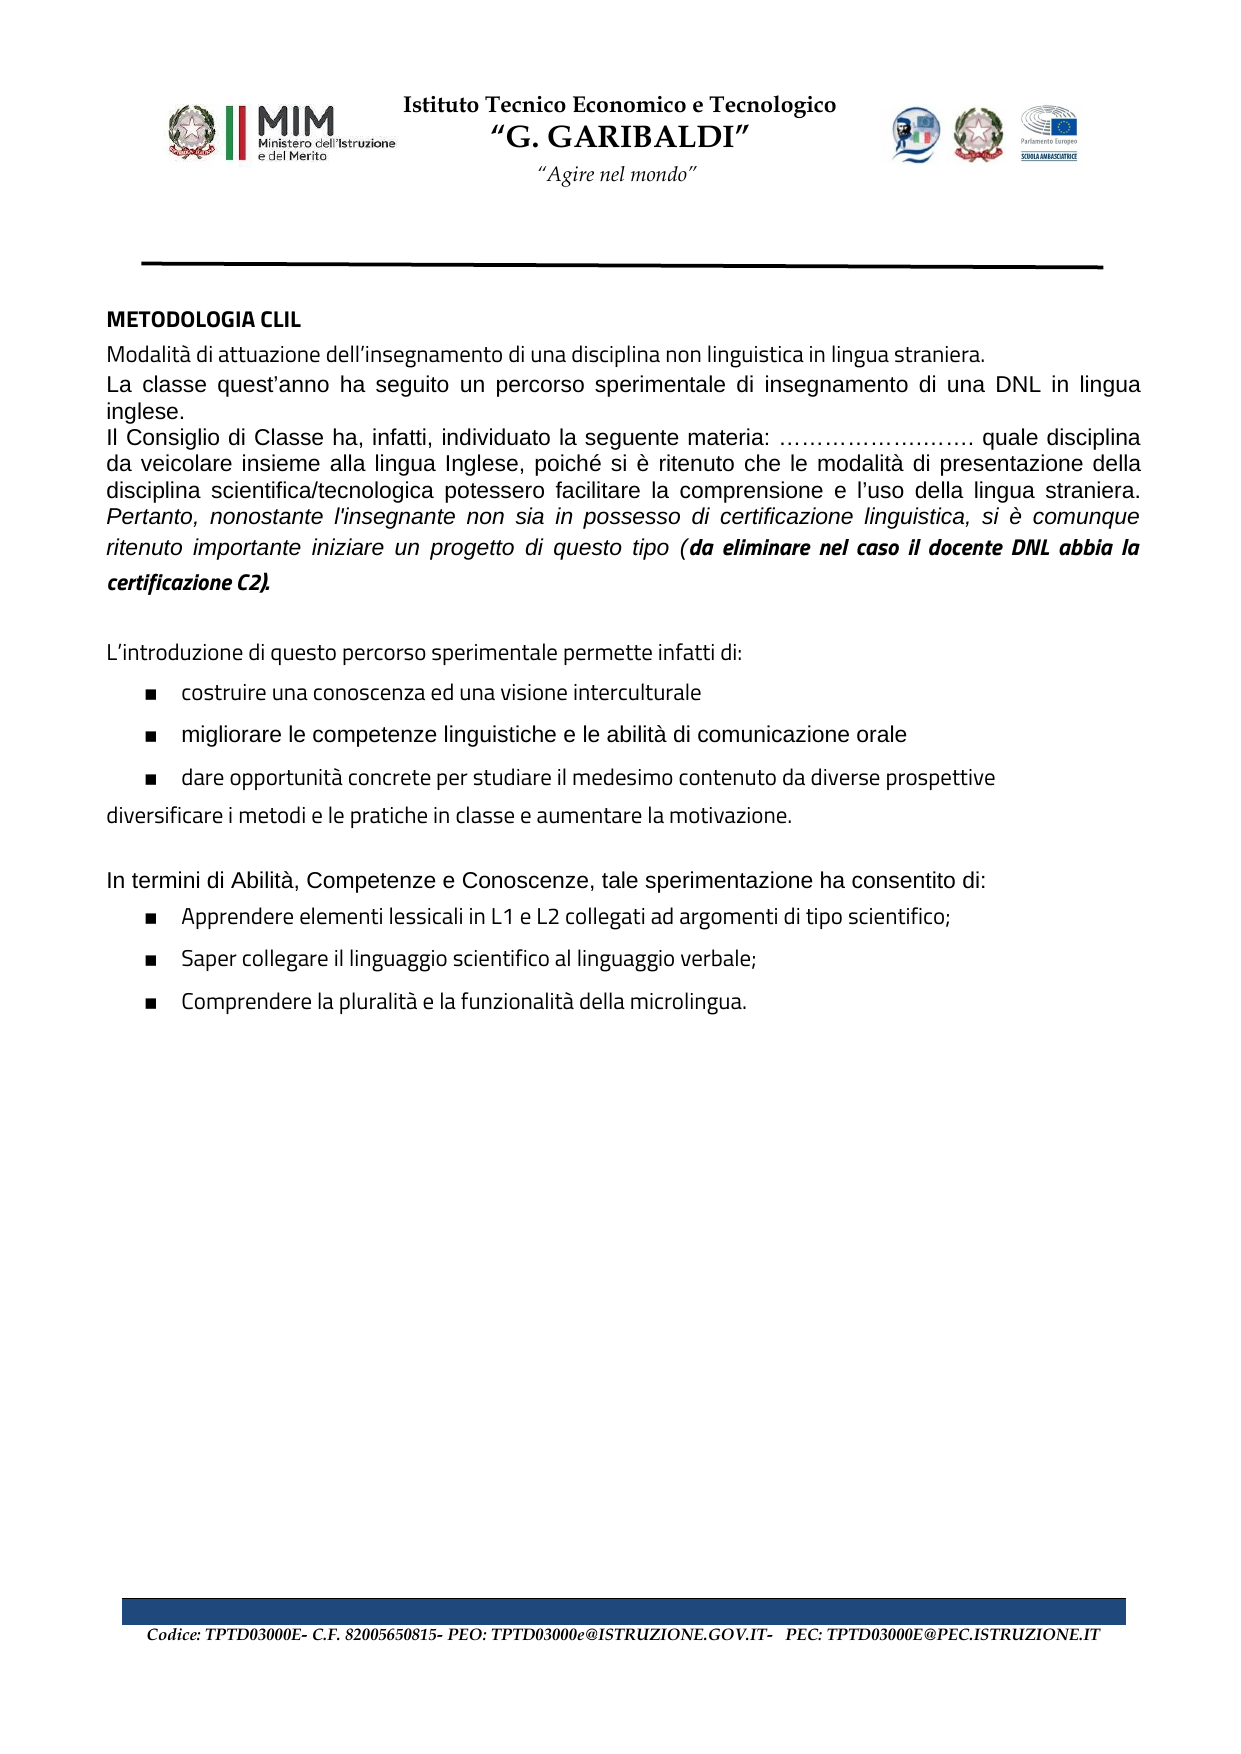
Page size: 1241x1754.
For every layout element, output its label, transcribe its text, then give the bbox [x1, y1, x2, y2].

list migliorare le competenze linguistiche e le abilità di comunicazione orale [144, 712, 1142, 754]
text La classe quest’anno ha seguito un percorso sperimentale di insegnamento di una DNL in lingua inglese. Il Consiglio di Classe ha, infatti, individuato la seguente materia: ……………….……. quale disciplina da veicolare insieme alla lingua Inglese, poiché si è ritenuto che le modalità di presentazione della disciplina scientifica/tecnologica potessero facilitare la comprensione e l’uso della lingua straniera. Pertanto, nonostante l'insegnante non sia in possesso di certificazione linguistica, si è comunque ritenuto importante iniziare un progetto di questo tipo (da eliminare nel caso il docente DNL abbia la certificazione C2). [106, 371, 1142, 599]
text diversificare i metodi e le pratiche in classe e aumentare la motivazione. [106, 797, 1142, 832]
text L’introduzione di questo percorso sperimentale permette infatti di: [106, 634, 1142, 669]
list dare opportunità concrete per studiare il medesimo contenuto da diverse prospettive [144, 754, 1142, 797]
list Comprendere la pluralità e la funzionalità della microlingua. [144, 979, 1142, 1021]
list Apprendere elementi lessicali in L1 e L2 collegati ad argomenti di tipo scientifico; [144, 893, 1142, 936]
list Saper collegare il linguaggio scientifico al linguaggio verbale; [144, 936, 1142, 979]
text METODOLOGIA CLIL [106, 302, 1142, 336]
text In termini di Abilità, Competenze e Conoscenze, tale sperimentazione ha consentito di: [106, 867, 1142, 893]
picture [1018, 103, 1085, 165]
text Modalità di attuazione dell’insegnamento di una disciplina non linguistica in lingua straniera. [106, 336, 1142, 371]
picture [881, 103, 1012, 165]
picture [162, 65, 402, 200]
list costruire una conoscenza ed una visione interculturale [144, 669, 1142, 712]
